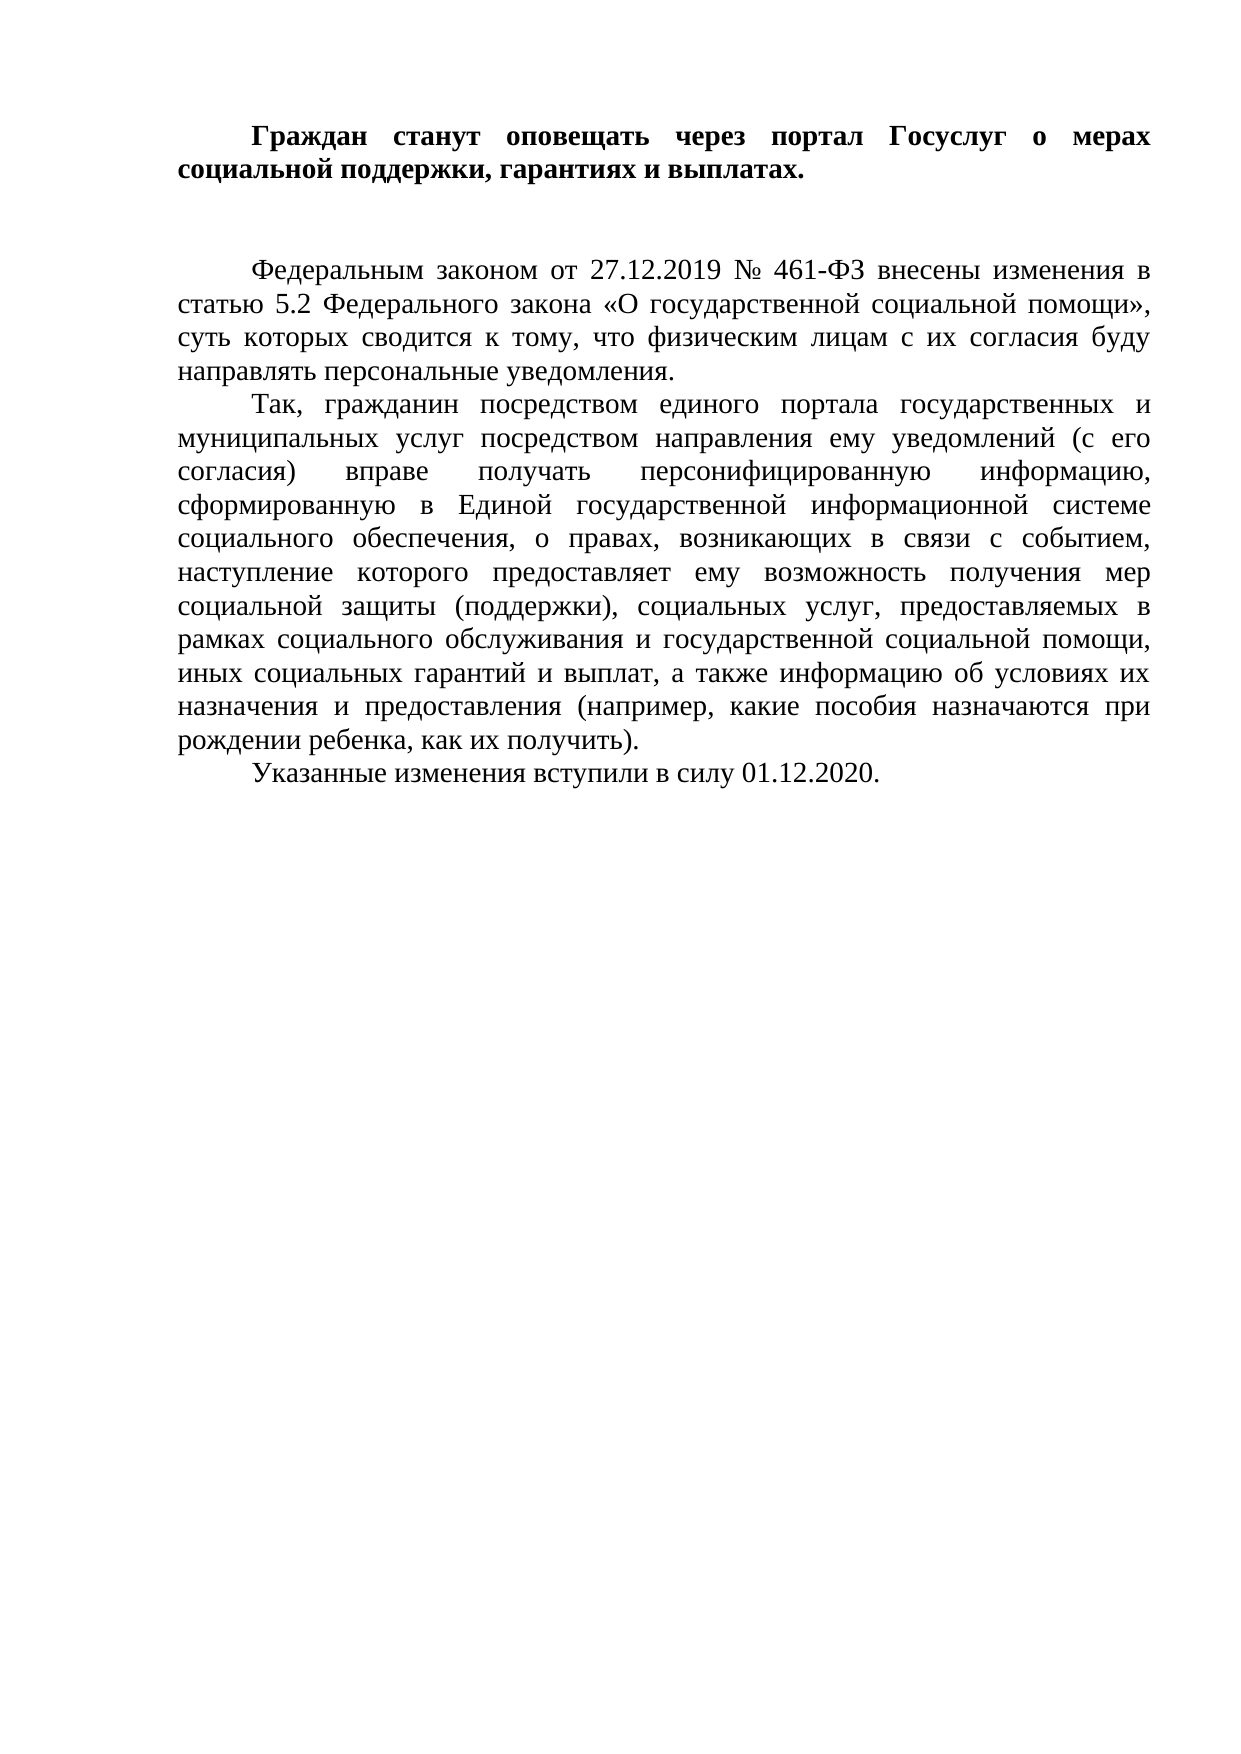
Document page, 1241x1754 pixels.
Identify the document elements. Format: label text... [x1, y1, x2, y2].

text Федеральным законом от 27.12.2019 № 461-ФЗ внесены изменения в статью 5.2 Федерального закона «О государственной социальной помощи», суть которых сводится к тому, что физическим лицам с их согласия буду направлять персональные уведомления. [177, 252, 1152, 386]
text Граждан станут оповещать через портал Госуслуг о мерах социальной поддержки, гарантиях и выплатах. [177, 118, 1152, 185]
text Указанные изменения вступили в силу 01.12.2020. [177, 755, 1152, 789]
text Так, гражданин посредством единого портала государственных и муниципальных услуг посредством направления ему уведомлений (с его согласия) вправе получать персонифицированную информацию, сформированную в Единой государственной информационной системе социального обеспечения, о правах, возникающих в связи с событием, наступление которого предоставляет ему возможность получения мер социальной защиты (поддержки), социальных услуг, предоставляемых в рамках социального обслуживания и государственной социальной помощи, иных социальных гарантий и выплат, а также информацию об условиях их назначения и предоставления (например, какие пособия назначаются при рождении ребенка, как их получить). [177, 386, 1152, 755]
